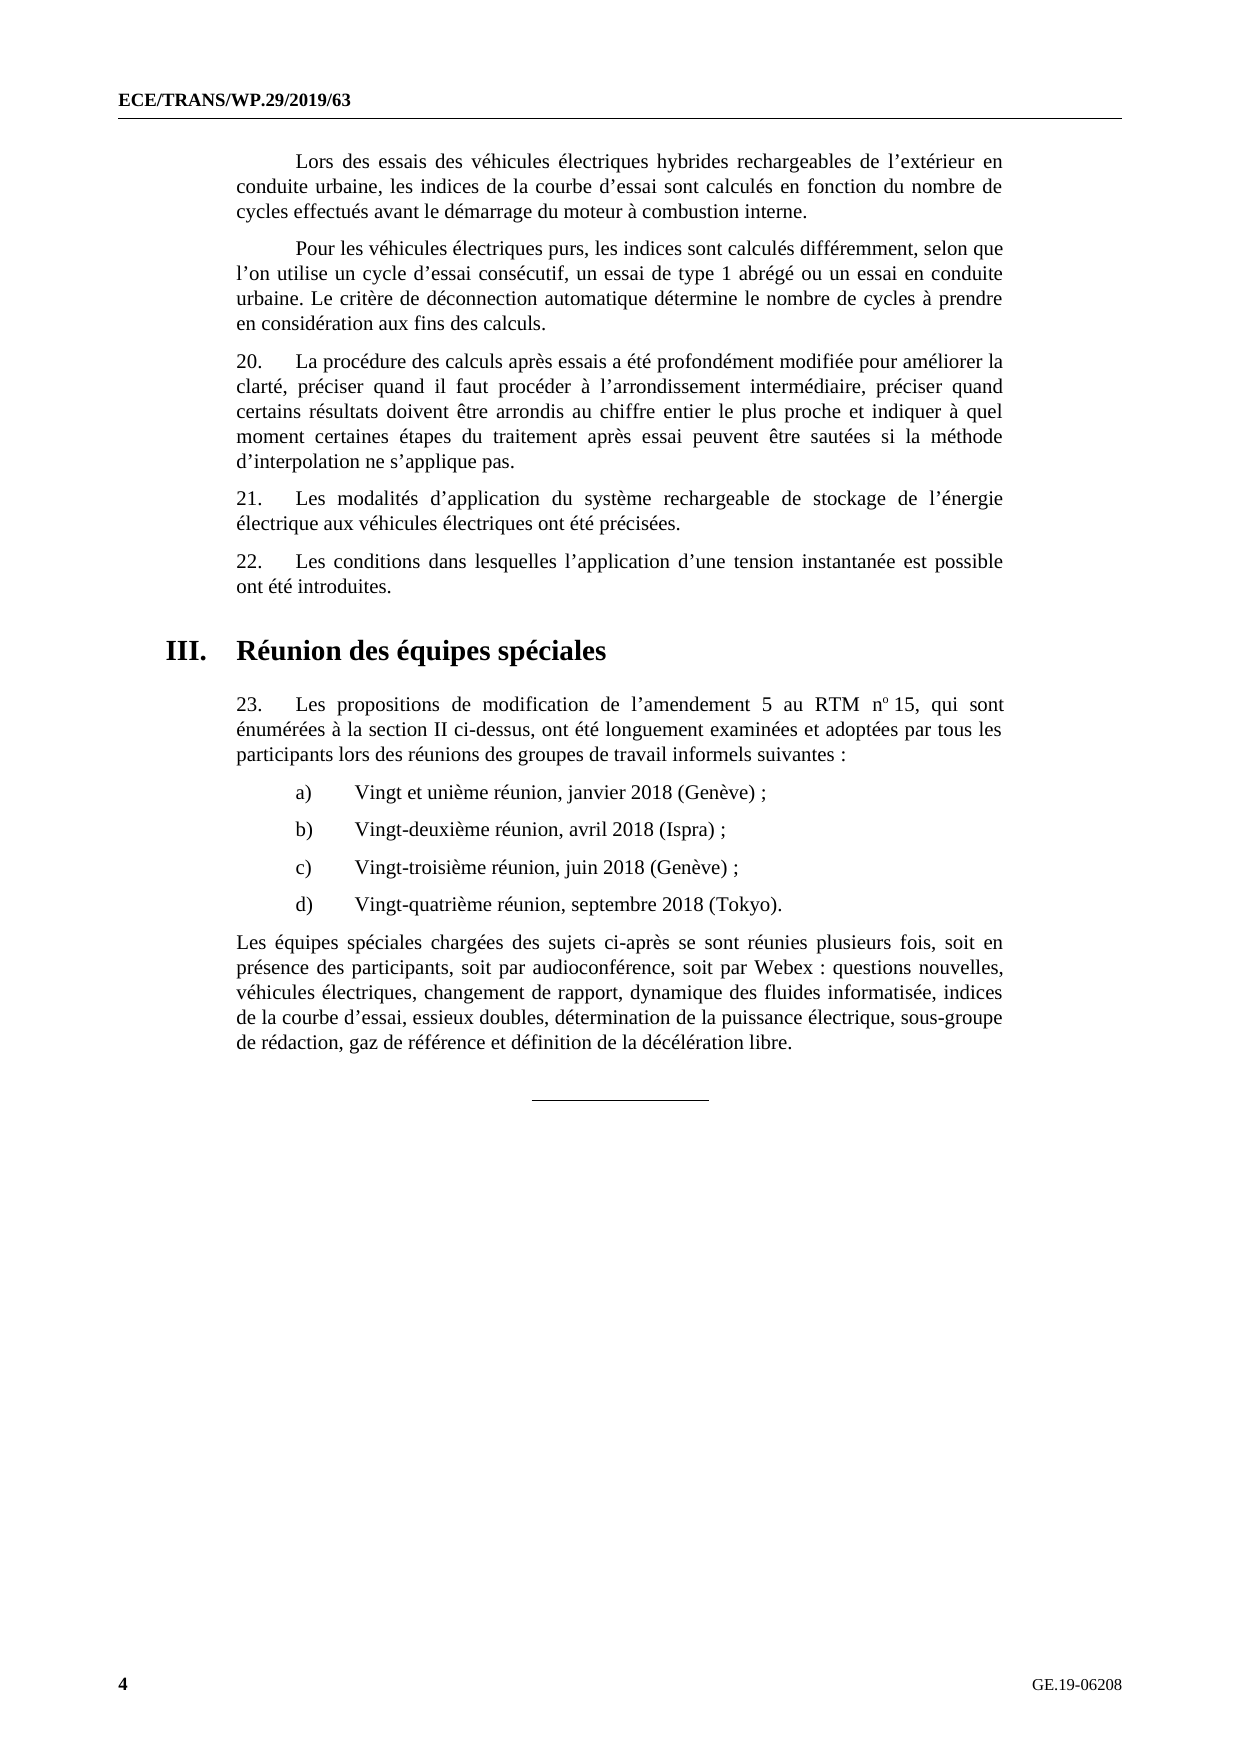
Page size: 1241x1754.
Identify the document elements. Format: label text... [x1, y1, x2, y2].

text 20. La procédure des calculs après essais a été profondément modifiée pour améliorer la clarté, préciser quand il faut procéder à l’arrondissement intermédiaire, préciser quand certains résultats doivent être arrondis au chiffre entier le plus proche et indiquer à quel moment certaines étapes du traitement après essai peuvent être sautées si la méthode d’interpolation ne s’applique pas. [236, 348, 1004, 473]
text Les équipes spéciales chargées des sujets ci-après se sont réunies plusieurs fois, soit en présence des participants, soit par audioconférence, soit par Webex : questions nouvelles, véhicules électriques, changement de rapport, dynamique des fluides informatisée, indices de la courbe d’essai, essieux doubles, détermination de la puissance électrique, sous-groupe de rédaction, gaz de référence et définition de la décélération libre. [236, 929, 1004, 1054]
text Lors des essais des véhicules électriques hybrides rechargeables de l’extérieur en conduite urbaine, les indices de la courbe d’essai sont calculés en fonction du nombre de cycles effectués avant le démarrage du moteur à combustion interne. [236, 148, 1004, 223]
text 21. Les modalités d’application du système rechargeable de stockage de l’énergie électrique aux véhicules électriques ont été précisées. [236, 485, 1004, 535]
text d) Vingt-quatrième réunion, septembre 2018 (Tokyo). [236, 891, 1004, 916]
text 23. Les propositions de modification de l’amendement 5 au RTM no 15, qui sont énumérées à la section II ci-dessus, ont été longuement examinées et adoptées par tous les participants lors des réunions des groupes de travail informels suivantes : [236, 691, 1004, 766]
text 22. Les conditions dans lesquelles l’application d’une tension instantanée est possible ont été introduites. [236, 548, 1004, 598]
text c) Vingt-troisième réunion, juin 2018 (Genève) ; [236, 854, 1004, 879]
text Pour les véhicules électriques purs, les indices sont calculés différemment, selon que l’on utilise un cycle d’essai consécutif, un essai de type 1 abrégé ou un essai en conduite urbaine. Le critère de déconnection automatique détermine le nombre de cycles à prendre en considération aux fins des calculs. [236, 235, 1004, 335]
text III. Réunion des équipes spéciales [118, 635, 1004, 666]
text a) Vingt et unième réunion, janvier 2018 (Genève) ; [236, 779, 1004, 804]
text b) Vingt-deuxième réunion, avril 2018 (Ispra) ; [236, 816, 1004, 841]
